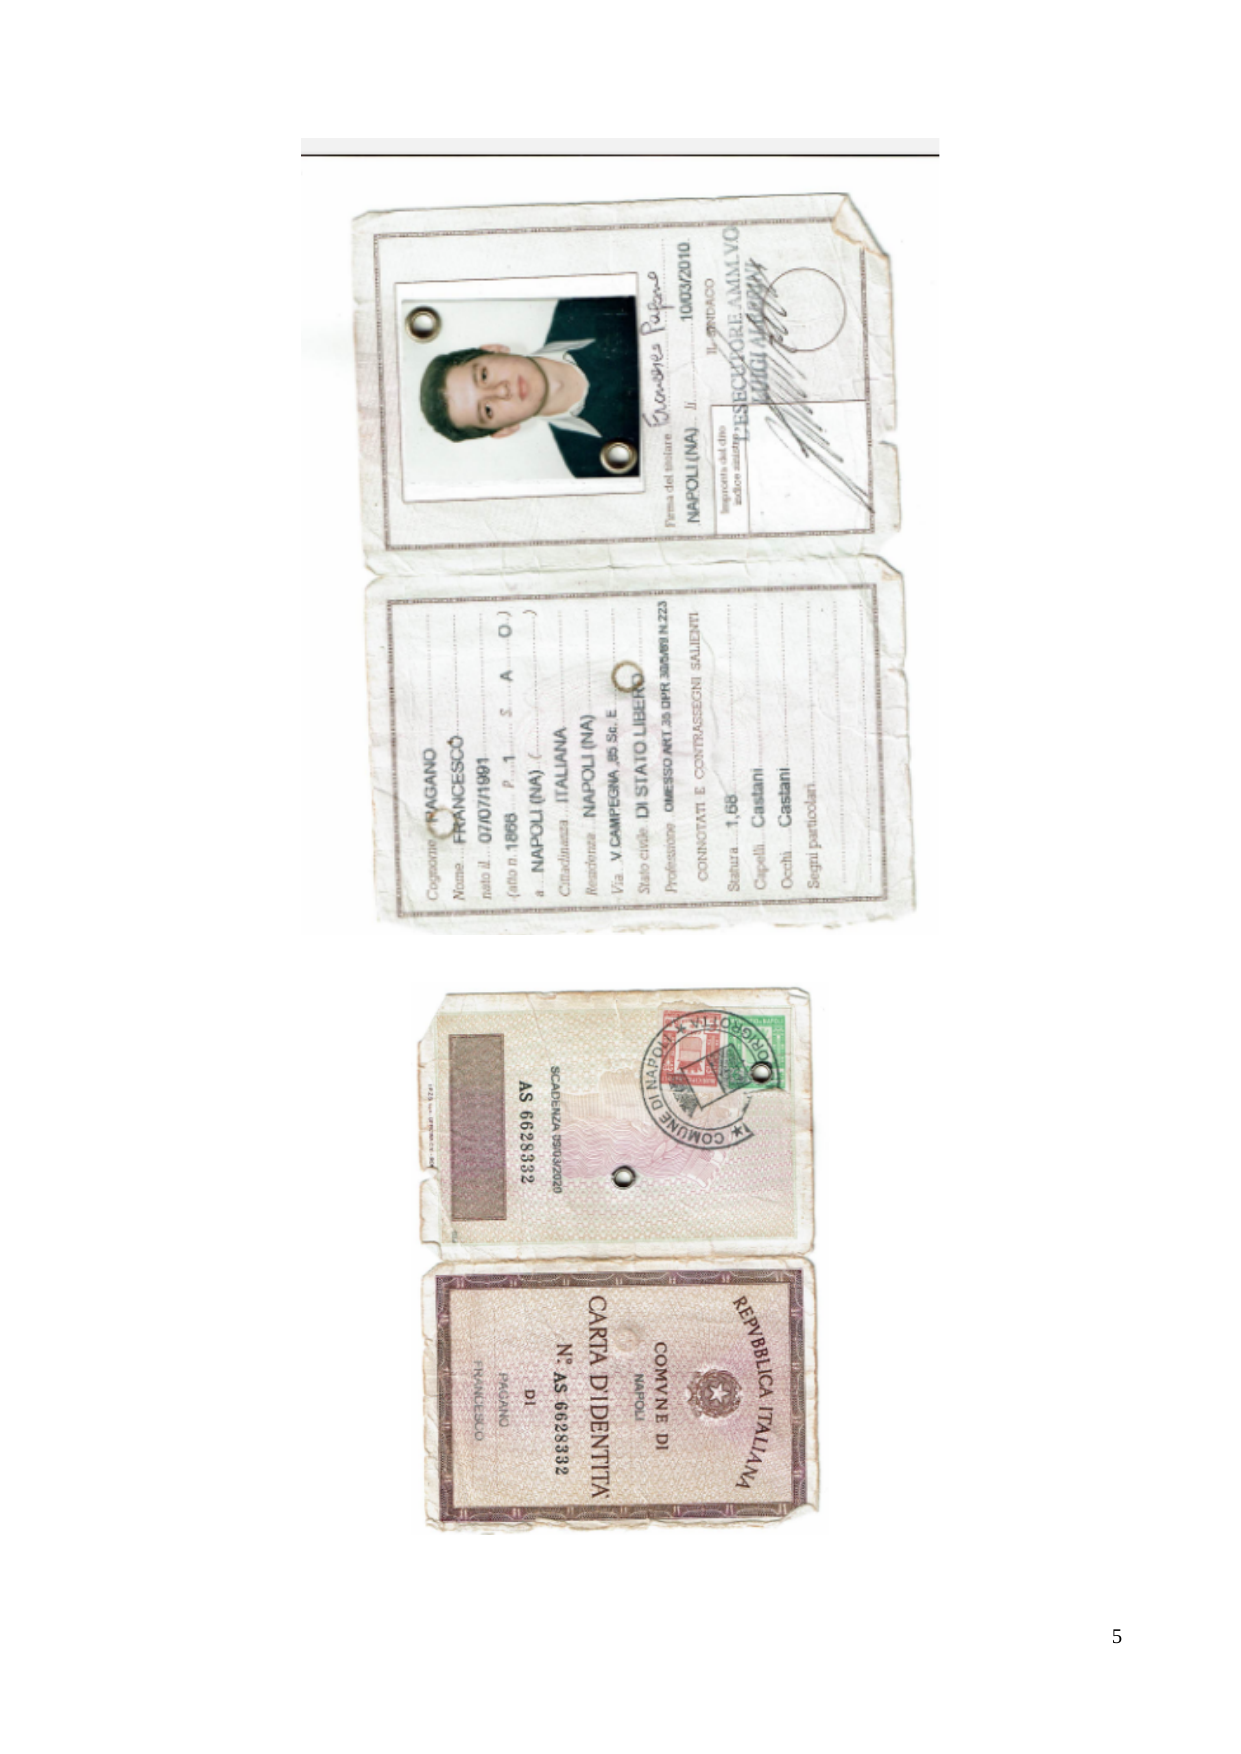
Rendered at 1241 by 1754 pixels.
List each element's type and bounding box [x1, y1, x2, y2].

picture [301, 138, 940, 935]
picture [410, 982, 830, 1535]
